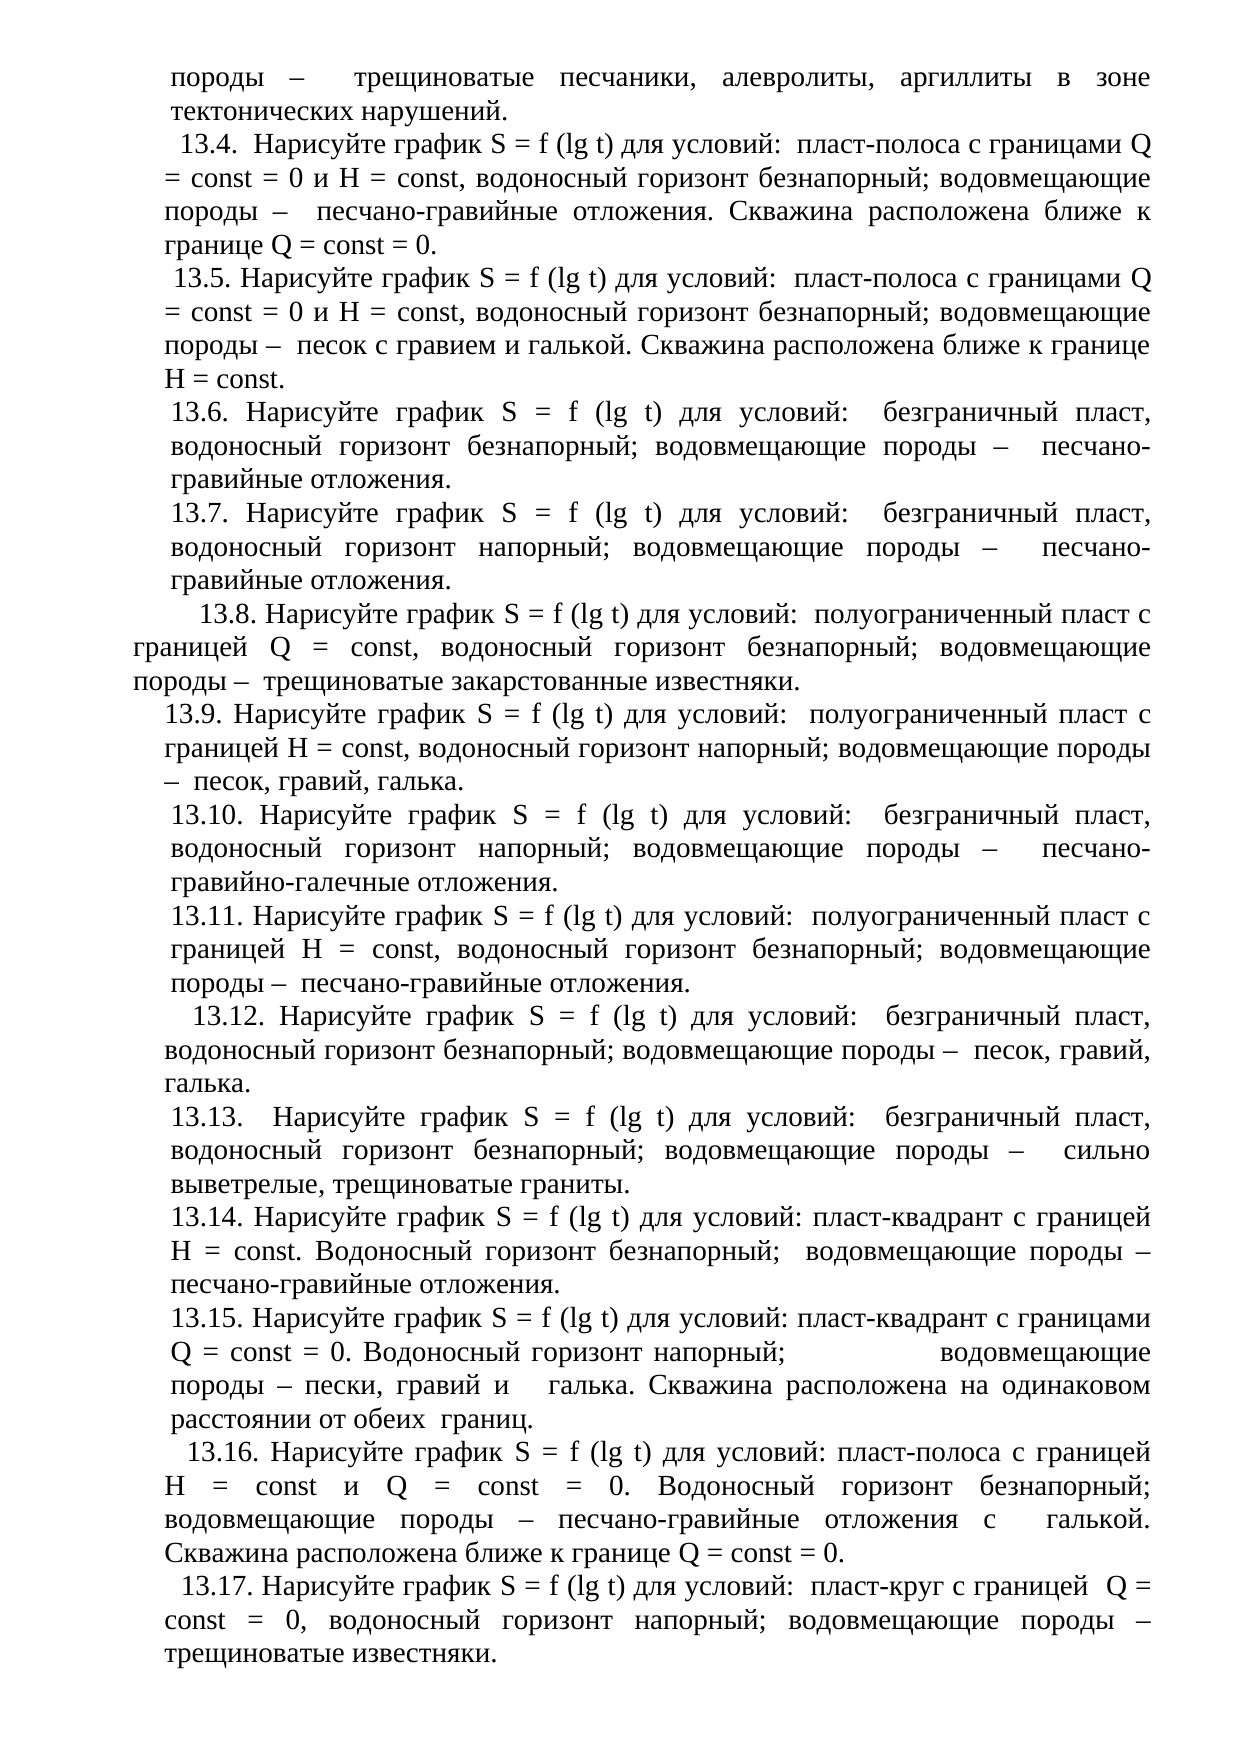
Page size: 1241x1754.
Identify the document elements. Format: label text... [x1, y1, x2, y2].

text 13.17. Нарисуйте график S = f (lg t) для условий: пласт-круг с границей Q = const = 0, водоносный горизонт напорный; водовмещающие породы – трещиноватые известняки. [164, 1568, 1152, 1669]
text 13.11. Нарисуйте график S = f (lg t) для условий: полуограниченный пласт с границей Н = const, водоносный горизонт безнапорный; водовмещающие породы – песчано-гравийные отложения. [170, 898, 1152, 998]
text 13.7. Нарисуйте график S = f (lg t) для условий: безграничный пласт, водоносный горизонт напорный; водовмещающие породы – песчано-гравийные отложения. [170, 495, 1152, 596]
text 13.8. Нарисуйте график S = f (lg t) для условий: полуограниченный пласт с границей Q = const, водоносный горизонт безнапорный; водовмещающие породы – трещиноватые закарстованные известняки. [133, 596, 1152, 696]
text 13.16. Нарисуйте график S = f (lg t) для условий: пласт-полоса с границей Н = const и Q = const = 0. Водоносный горизонт безнапорный; водовмещающие породы – песчано-гравийные отложения с галькой. Скважина расположена ближе к границе Q = const = 0. [164, 1434, 1152, 1568]
text 13.5. Нарисуйте график S = f (lg t) для условий: пласт-полоса с границами Q = const = 0 и Н = const, водоносный горизонт безнапорный; водовмещающие породы – песок с гравием и галькой. Скважина расположена ближе к границе Н = const. [164, 260, 1152, 394]
text 13.15. Нарисуйте график S = f (lg t) для условий: пласт-квадрант с границами Q = const = 0. Водоносный горизонт напорный; водовмещающие породы – пески, гравий и галька. Скважина расположена на одинаковом расстоянии от обеих границ. [170, 1300, 1152, 1434]
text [170, 59, 1152, 126]
text 13.12. Нарисуйте график S = f (lg t) для условий: безграничный пласт, водоносный горизонт безнапорный; водовмещающие породы – песок, гравий, галька. [164, 998, 1152, 1099]
text 13.9. Нарисуйте график S = f (lg t) для условий: полуограниченный пласт с границей Н = const, водоносный горизонт напорный; водовмещающие породы – песок, гравий, галька. [164, 696, 1152, 797]
text 13.4. Нарисуйте график S = f (lg t) для условий: пласт-полоса с границами Q = const = 0 и Н = const, водоносный горизонт безнапорный; водовмещающие породы – песчано-гравийные отложения. Скважина расположена ближе к границе Q = const = 0. [164, 126, 1152, 260]
text 13.10. Нарисуйте график S = f (lg t) для условий: безграничный пласт, водоносный горизонт напорный; водовмещающие породы – песчано-гравийно-галечные отложения. [170, 797, 1152, 898]
text 13.14. Нарисуйте график S = f (lg t) для условий: пласт-квадрант с границей Н = const. Водоносный горизонт безнапорный; водовмещающие породы – песчано-гравийные отложения. [170, 1199, 1152, 1300]
text 13.6. Нарисуйте график S = f (lg t) для условий: безграничный пласт, водоносный горизонт безнапорный; водовмещающие породы – песчано-гравийные отложения. [170, 394, 1152, 495]
text 13.13. Нарисуйте график S = f (lg t) для условий: безграничный пласт, водоносный горизонт безнапорный; водовмещающие породы – сильно выветрелые, трещиноватые граниты. [170, 1099, 1152, 1199]
